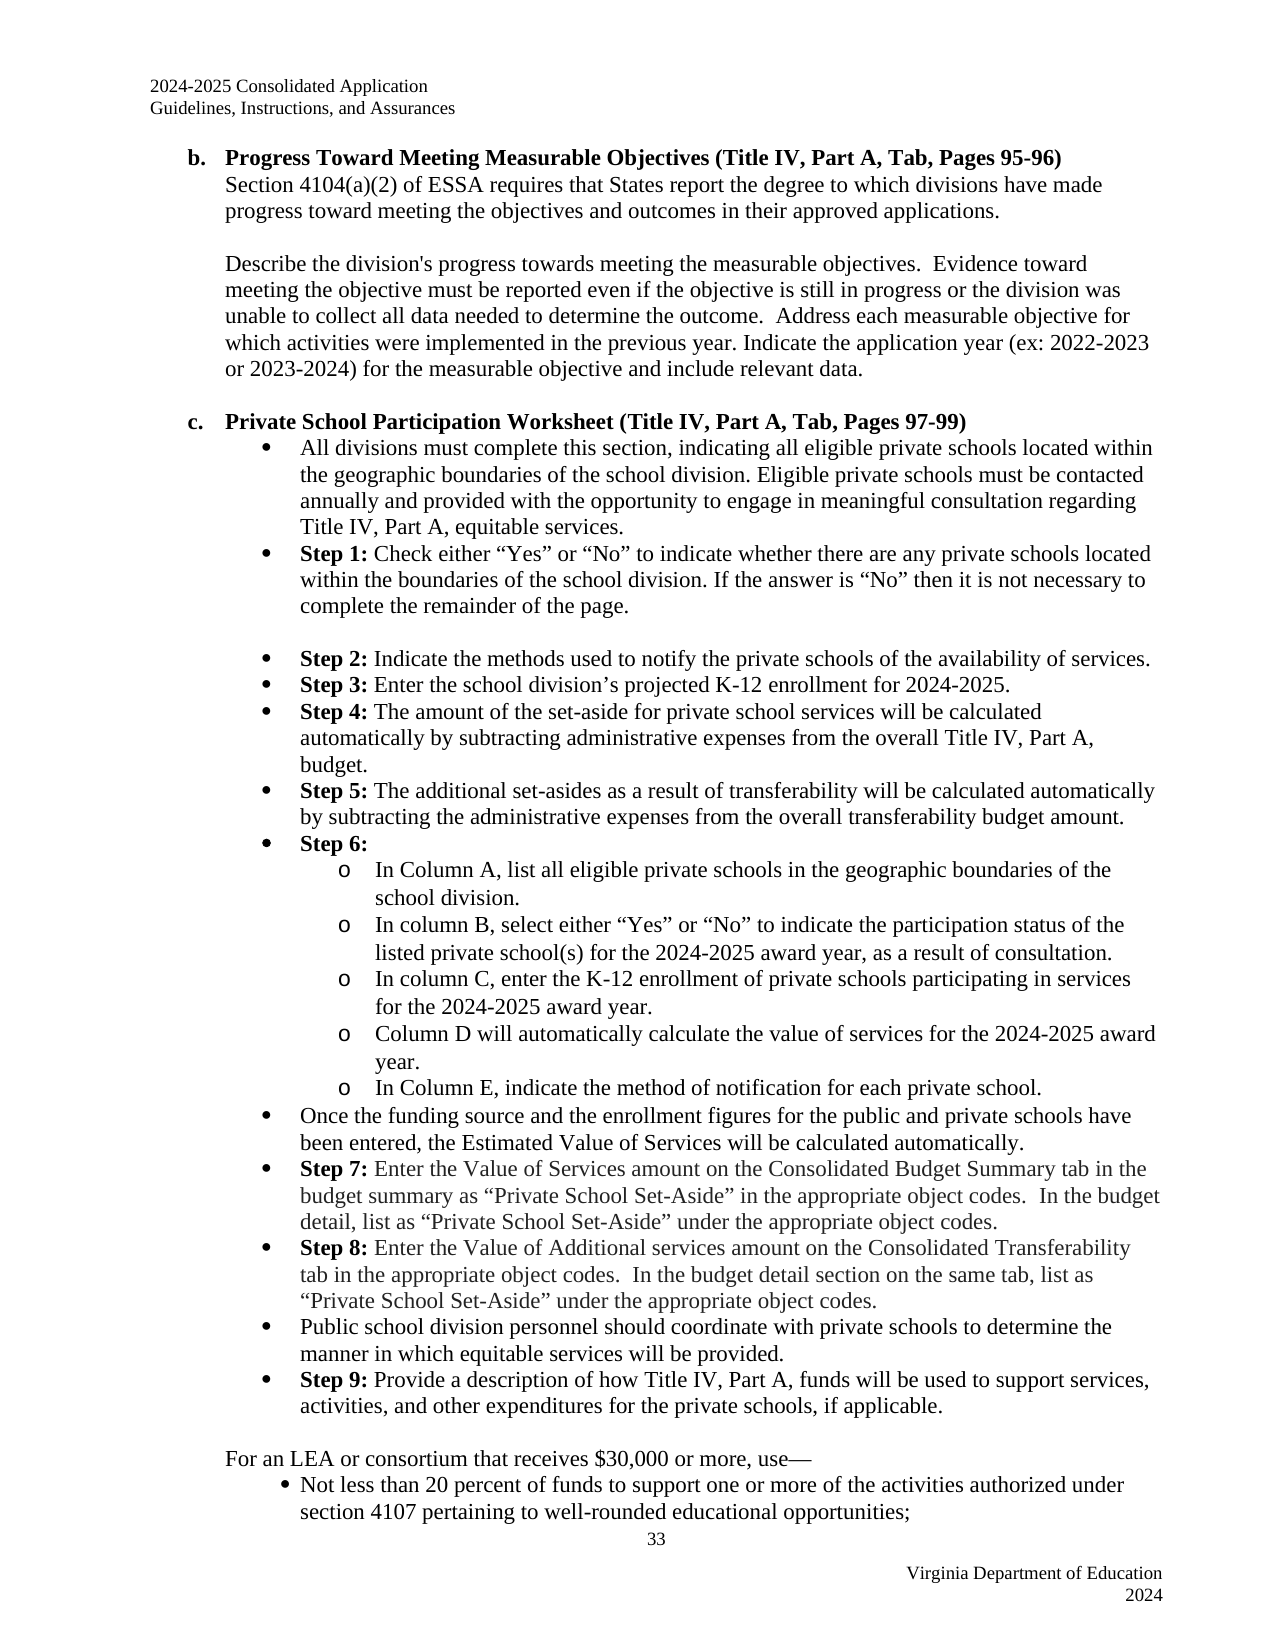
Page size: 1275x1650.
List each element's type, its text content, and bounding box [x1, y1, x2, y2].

list Private School Participation Worksheet (Title IV, Part A, Tab, Pages 97-99) [187, 408, 1162, 434]
list Step 4: The amount of the set-aside for private school services will be calculated automatically by subtracting administrative expenses from the overall Title IV, Part A, budget. [262, 698, 1162, 777]
text Describe the division's progress towards meeting the measurable objectives. Evidence toward meeting the objective must be reported even if the objective is still in progress or the division was unable to collect all data needed to determine the outcome. Address each measurable objective for which activities were implemented in the previous year. Indicate the application year (ex: 2022-2023 or 2023-2024) for the measurable objective and include relevant data. [225, 250, 1162, 382]
list Step 8: Enter the Value of Additional services amount on the Consolidated Transferability tab in the appropriate object codes. In the budget detail section on the same tab, list as “Private School Set-Aside” under the appropriate object codes. [878, 1234, 1162, 1313]
list Once the funding source and the enrollment figures for the public and private schools have been entered, the Estimated Value of Services will be calculated automatically. [262, 1103, 1162, 1155]
list Not less than 20 percent of funds to support one or more of the activities authorized under section 4107 pertaining to well-rounded educational opportunities; [281, 1472, 1162, 1524]
list In Column E, indicate the method of notification for each private school. [337, 1074, 1162, 1103]
list In Column A, list all eligible private schools in the geographic boundaries of the school division. [337, 856, 1162, 911]
list Step 9: Provide a description of how Title IV, Part A, funds will be used to support services, activities, and other expenditures for the private schools, if applicable. [262, 1366, 1162, 1419]
text For an LEA or consortium that receives $30,000 or more, use— [150, 1445, 1162, 1472]
list Step 3: Enter the school division’s projected K-12 enrollment for 2024-2025. [262, 672, 1162, 698]
list Step 5: The additional set-asides as a result of transferability will be calculated automatically by subtracting the administrative expenses from the overall transferability budget amount. [262, 777, 1162, 830]
list In column B, select either “Yes” or “No” to indicate the participation status of the listed private school(s) for the 2024-2025 award year, as a result of consultation. [337, 911, 1162, 965]
list Step 6: [262, 830, 1162, 856]
list Progress Toward Meeting Measurable Objectives (Title IV, Part A, Tab, Pages 95-96) [187, 144, 1162, 171]
list Public school division personnel should coordinate with private schools to determine the manner in which equitable services will be provided. [262, 1313, 1162, 1366]
list Step 2: Indicate the methods used to notify the private schools of the availability of services. [262, 645, 1162, 672]
list Column D will automatically calculate the value of services for the 2024-2025 award year. [337, 1020, 1162, 1074]
list In column C, enter the K-12 enrollment of private schools participating in services for the 2024-2025 award year. [337, 965, 1162, 1020]
text Section 4104(a)(2) of ESSA requires that States report the degree to which divisions have made progress toward meeting the objectives and outcomes in their approved applications. [225, 171, 1162, 223]
list Step 1: Check either “Yes” or “No” to indicate whether there are any private schools located within the boundaries of the school division. If the answer is “No” then it is not necessary to complete the remainder of the page. [262, 540, 1162, 619]
list All divisions must complete this section, indicating all eligible private schools located within the geographic boundaries of the school division. Eligible private schools must be contacted annually and provided with the opportunity to engage in meaningful consultation regarding Title IV, Part A, equitable services. [262, 434, 1162, 540]
